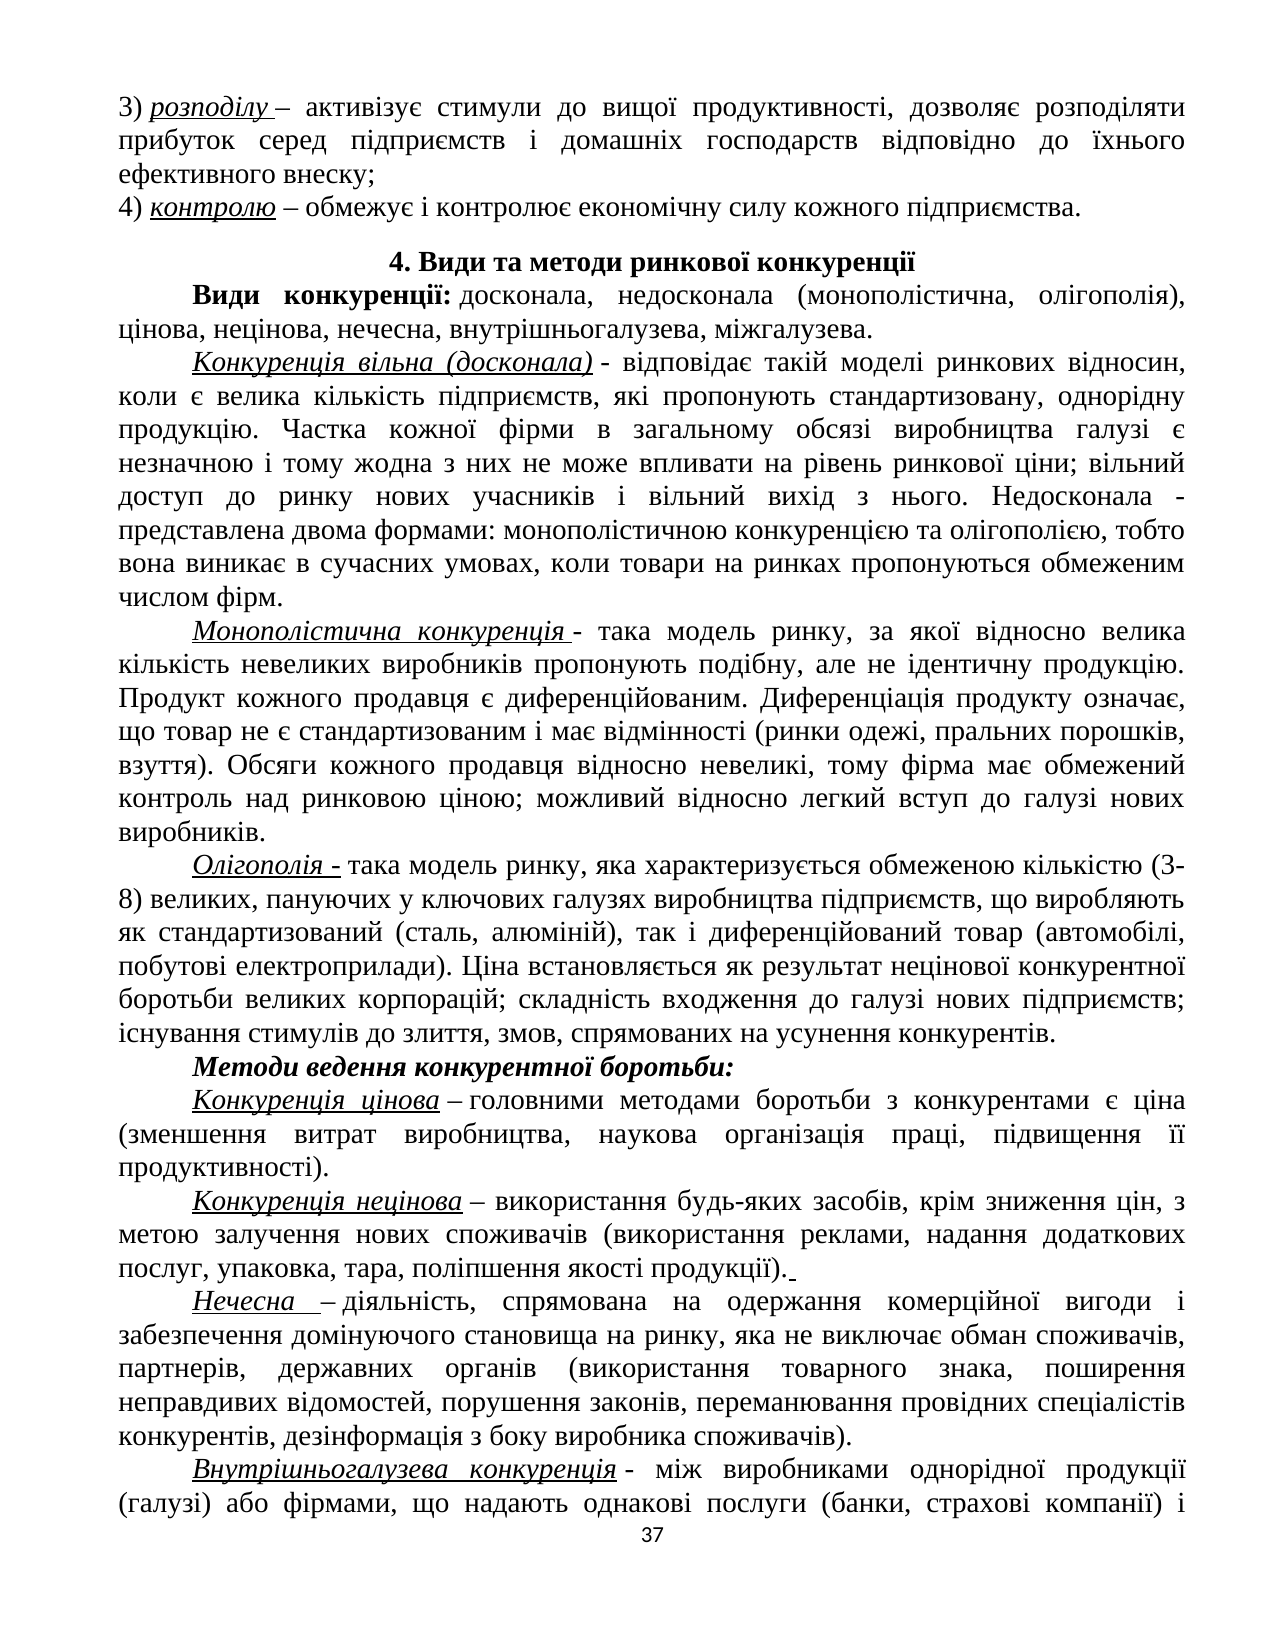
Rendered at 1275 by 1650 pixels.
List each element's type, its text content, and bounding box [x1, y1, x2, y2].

text Нечесна – діяльність, спрямована на одержання комерційної вигоди і забезпечення домінуючого становища на ринку, яка не виключає обман споживачів, партнерів, державних органів (використання товарного знака, поширення неправдивих відомостей, порушення законів, переманювання провідних спеціалістів конкурентів, дезінформація з боку виробника споживачів). [118, 1283, 1186, 1451]
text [118, 1451, 1186, 1518]
text Конкуренція вільна (досконала) - відповідає такій моделі ринкових відносин, коли є велика кількість підприємств, які пропонують стандартизовану, однорідну продукцію. Частка кожної фірми в загальному обсязі виробництва галузі є незначною і тому жодна з них не може впливати на рівень ринкової ціни; вільний доступ до ринку нових учасників і вільний вихід з нього. Недосконала - представлена двома формами: монополістичною конкуренцією та олігополією, тобто вона виникає в сучасних умовах, коли товари на ринках пропонуються обмеженим числом фірм. [118, 344, 1186, 613]
text Види конкуренції: досконала, недосконала (монополістична, олігополія), цінова, нецінова, нечесна, внутрішньогалузева, міжгалузева. [118, 277, 1186, 344]
text 4) контролю – обмежує і контролює економічну силу кожного підприємства. [118, 189, 1186, 223]
text Методи ведення конкурентної боротьби: [118, 1049, 1186, 1082]
text Конкуренція нецінова – використання будь-яких засобів, крім зниження цін, з метою залучення нових споживачів (використання реклами, надання додаткових послуг, упаковка, тара, поліпшення якості продукції). [118, 1183, 1186, 1283]
text 4. Види та методи ринкової конкуренції [118, 244, 1186, 277]
text Монополістична конкуренція - така модель ринку, за якої відносно велика кількість невеликих виробників пропонують подібну, але не ідентичну продукцію. Продукт кожного продавця є диференційованим. Диференціація продукту означає, що товар не є стандартизованим і має відмінності (ринки одежі, пральних порошків, взуття). Обсяги кожного продавця відносно невеликі, тому фірма має обмежений контроль над ринковою ціною; можливий відносно легкий вступ до галузі нових виробників. [118, 613, 1186, 847]
text Конкуренція цінова – головними методами боротьби з конкурентами є ціна (зменшення витрат виробництва, наукова організація праці, підвищення її продуктивності). [118, 1082, 1186, 1183]
text 3) розподілу – активізує стимули до вищої продуктивності, дозволяє розподіляти прибуток серед підприємств і домашніх господарств відповідно до їхнього ефективного внеску; [118, 89, 1186, 189]
text Олігополія - така модель ринку, яка характеризується обмеженою кількістю (3-8) великих, пануючих у ключових галузях виробництва підприємств, що виробляють як стандартизований (сталь, алюміній), так і диференційований товар (автомобілі, побутові електроприлади). Ціна встановляється як результат нецінової конкурентної боротьби великих корпорацій; складність входження до галузі нових підприємств; існування стимулів до злиття, змов, спрямованих на усунення конкурентів. [118, 847, 1186, 1049]
